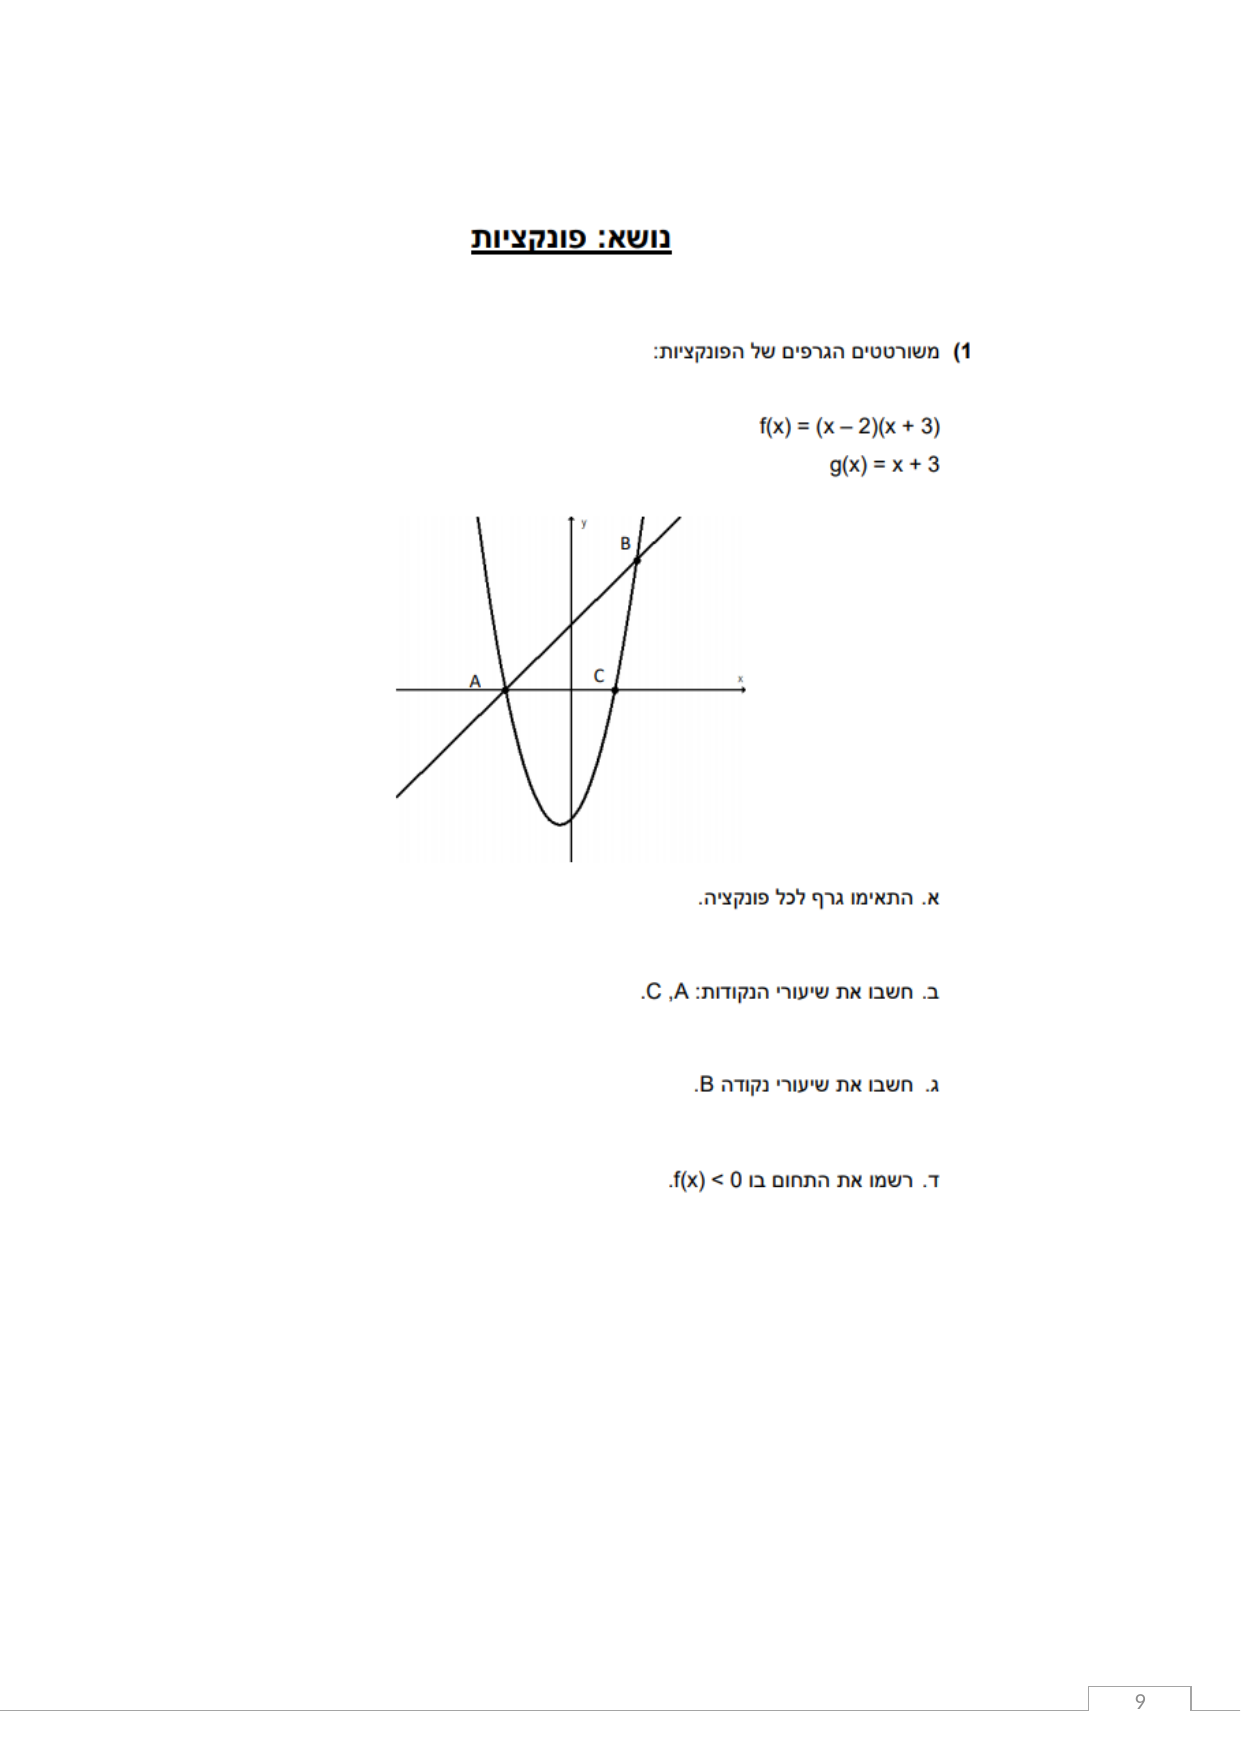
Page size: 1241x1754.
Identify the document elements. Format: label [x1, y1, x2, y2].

picture [18, 196, 1078, 1302]
